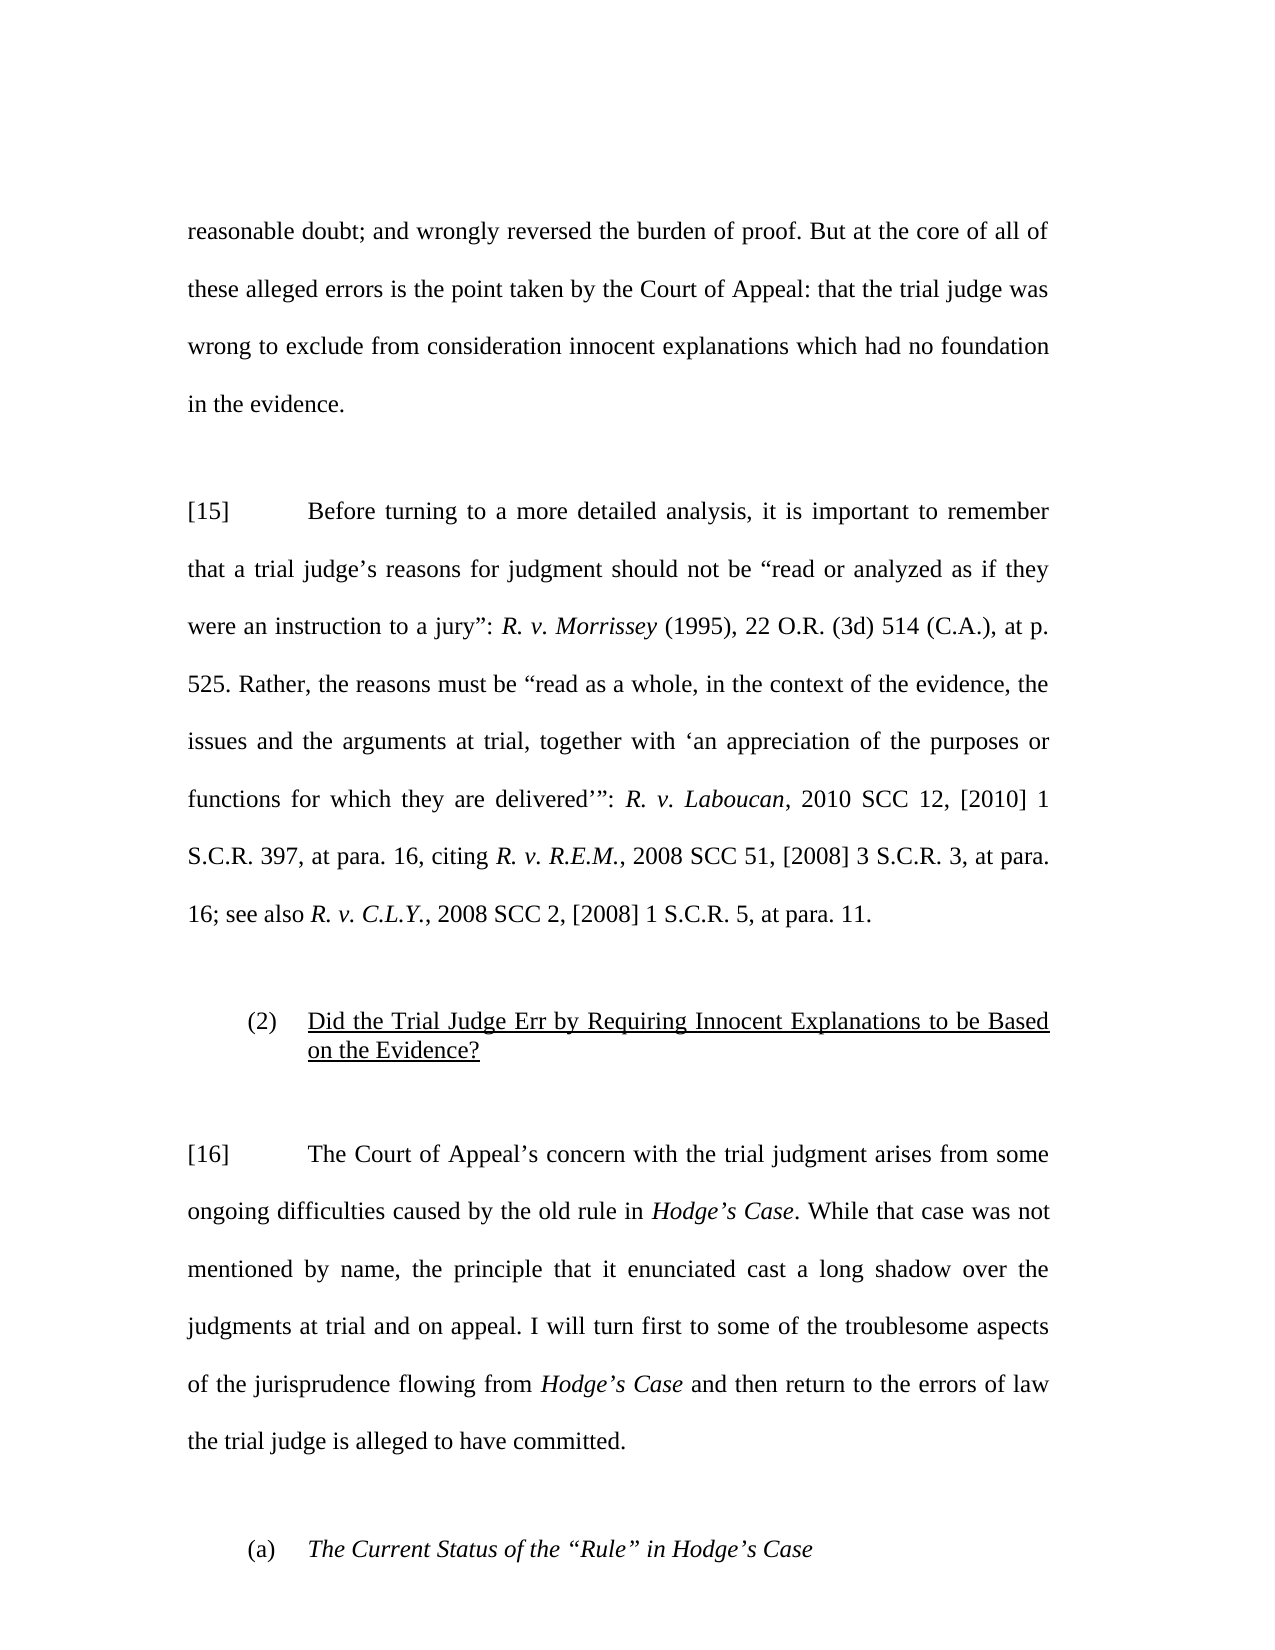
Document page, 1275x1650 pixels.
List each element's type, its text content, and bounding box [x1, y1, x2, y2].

title Did the Trial Judge Err by Requiring Innocent Explanations to be Based on the Evidence? [247, 1006, 1050, 1064]
title The Current Status of the “Rule” in Hodge’s Case [247, 1534, 1050, 1563]
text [187, 216, 1050, 418]
text The Court of Appeal’s concern with the trial judgment arises from some ongoing difficulties caused by the old rule in Hodge’s Case. While that case was not mentioned by name, the principle that it enunciated cast a long shadow over the judgments at trial and on appeal. I will turn first to some of the troublesome aspects of the jurisprudence flowing from Hodge’s Case and then return to the errors of law the trial judge is alleged to have committed. [187, 1139, 1050, 1455]
text Before turning to a more detailed analysis, it is important to remember that a trial judge’s reasons for judgment should not be “read or analyzed as if they were an instruction to a jury”: R. v. Morrissey (1995), 22 O.R. (3d) 514 (C.A.), at p. 525. Rather, the reasons must be “read as a whole, in the context of the evidence, the issues and the arguments at trial, together with ‘an appreciation of the purposes or functions for which they are delivered’”: R. v. Laboucan, 2010 SCC 12, [2010] 1 S.C.R. 397, at para. 16, citing R. v. R.E.M., 2008 SCC 51, [2008] 3 S.C.R. 3, at para. 16; see also R. v. C.L.Y., 2008 SCC 2, [2008] 1 S.C.R. 5, at para. 11. [187, 496, 1050, 928]
